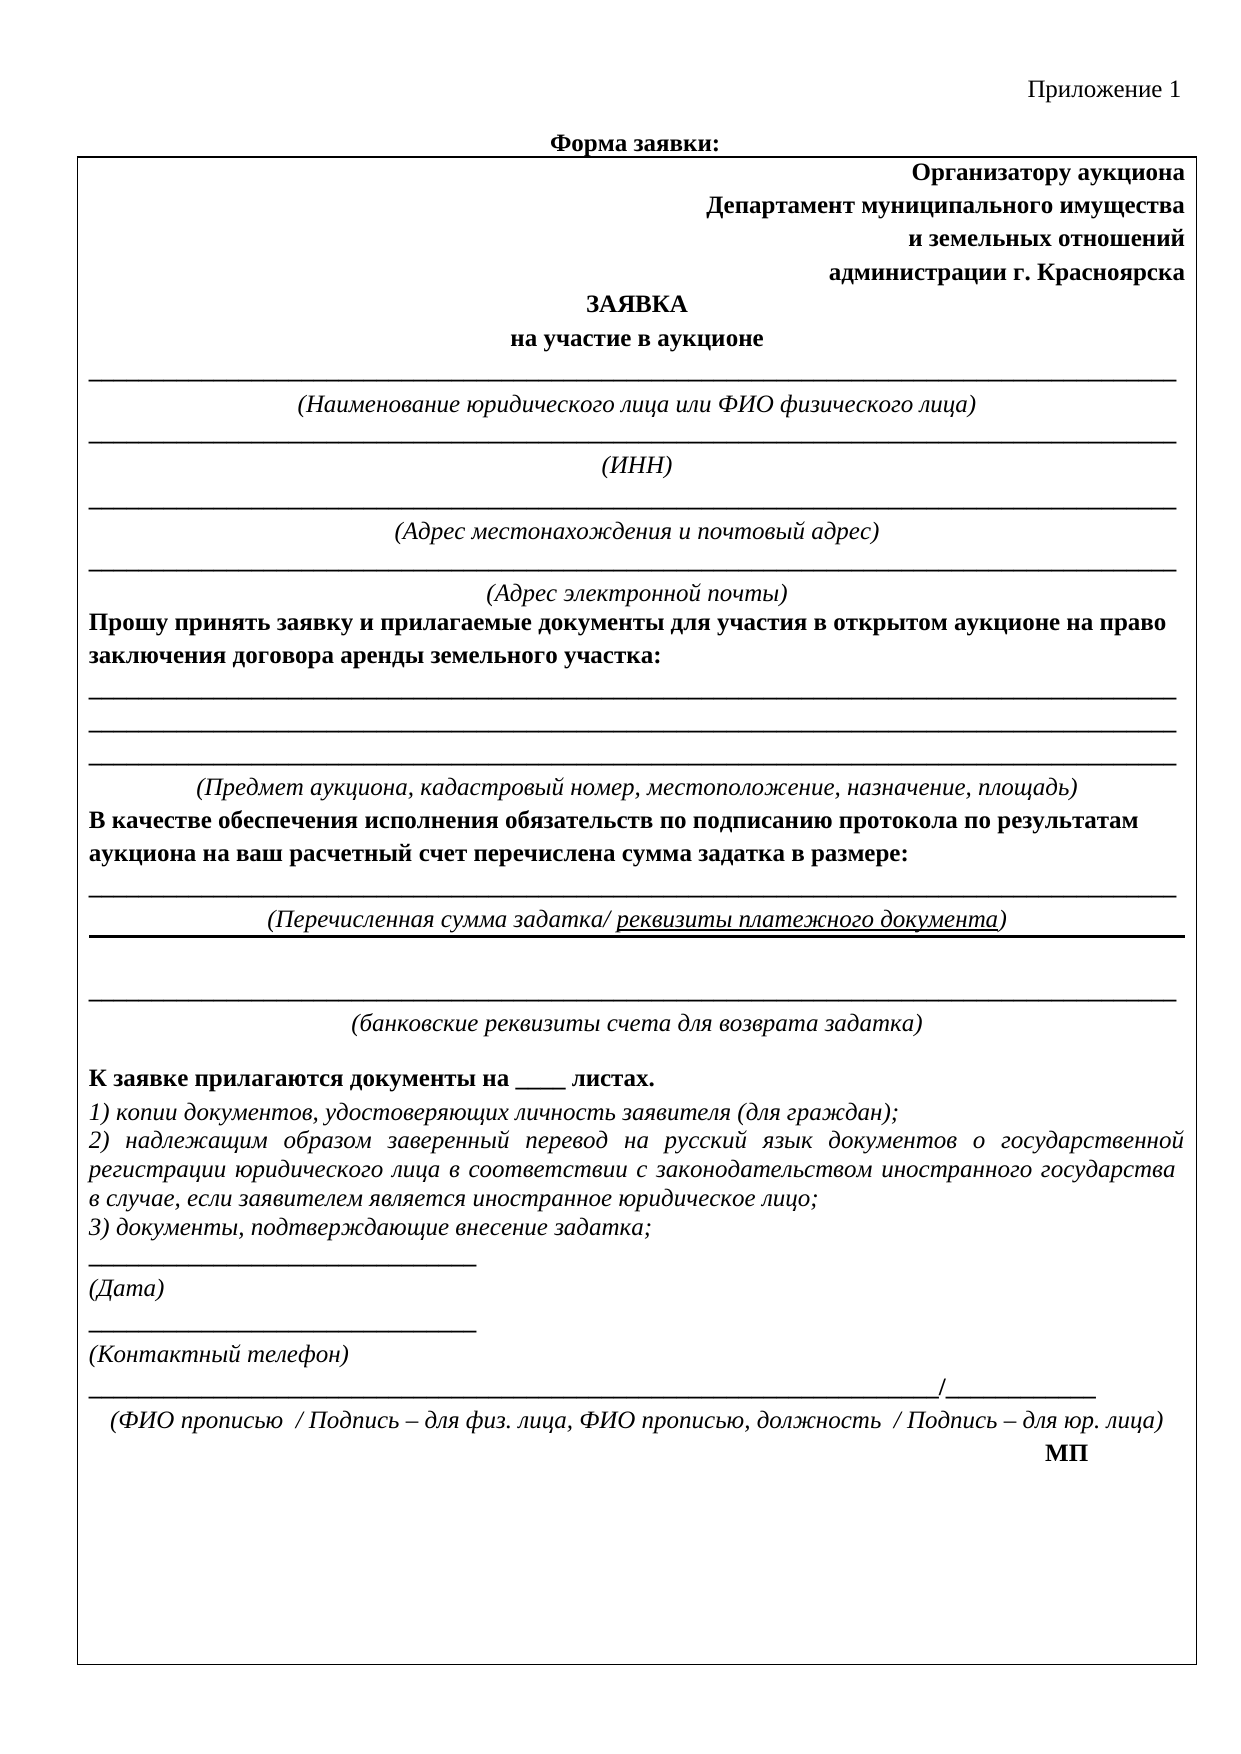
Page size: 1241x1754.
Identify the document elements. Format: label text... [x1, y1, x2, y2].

text Приложение 1 [89, 74, 1181, 103]
text Форма заявки: [89, 128, 1181, 156]
table_header Организатору аукциона Департамент муниципального имущества и земельных отношений администрации г. Красноярска ЗАЯВКА на участие в аукционе _______________________________________________________________________________________ (Наименование юридического лица или ФИО физического лица) _______________________________________________________________________________________ (ИНН) _______________________________________________________________________________________ (Адрес местонахождения и почтовый адрес) _______________________________________________________________________________________ (Адрес электронной почты) Прошу принять заявку и прилагаемые документы для участия в открытом аукционе на право заключения договора аренды земельного участка: _____________________________________________________________________________________________________________________________________________________________________________________________________________________________________________________________________ (Предмет аукциона, кадастровый номер, местоположение, назначение, площадь) В качестве обеспечения исполнения обязательств по подписанию протокола по результатам аукциона на ваш расчетный счет перечислена сумма задатка в размере: _______________________________________________________________________________________ (Перечисленная сумма задатка/ реквизиты платежного документа) _______________________________________________________________________________________ (банковские реквизиты счета для возврата задатка) К заявке прилагаются документы на ____ листах. 1) копии документов, удостоверяющих личность заявителя (для граждан); 2) надлежащим образом заверенный перевод на русский язык документов о государственной регистрации юридического лица в соответствии с законодательством иностранного государства в случае, если заявителем является иностранное юридическое лицо; 3) документы, подтверждающие внесение задатка; _______________________________ (Дата) _______________________________ (Контактный телефон) ____________________________________________________________________/____________ (ФИО прописью / Подпись – для физ. лица, ФИО прописью, должность / Подпись – для юр. лица) МП [78, 158, 1196, 1664]
